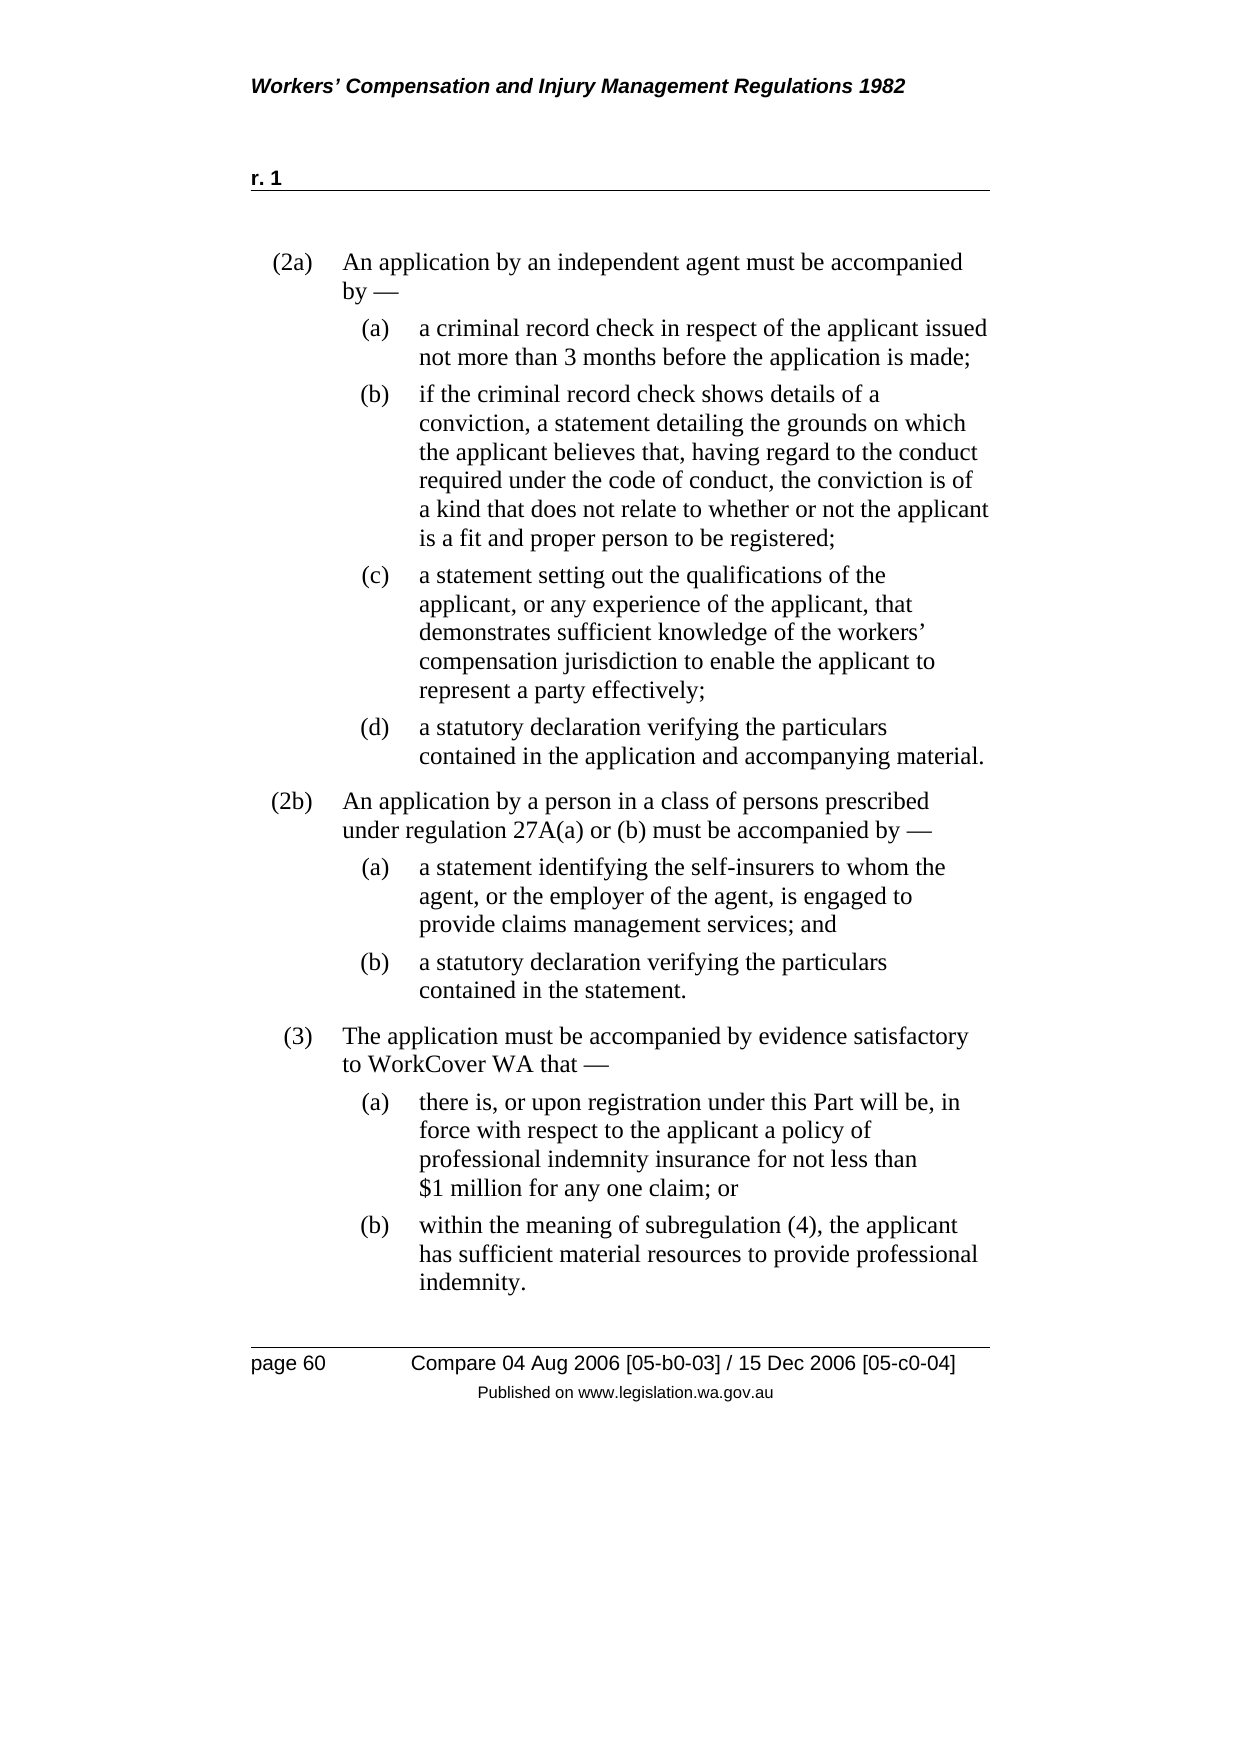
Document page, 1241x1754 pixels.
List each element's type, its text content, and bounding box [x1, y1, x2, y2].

text (2b) An application by a person in a class of persons prescribed under regulation 27A(a) or (b) must be accompanied by — [251, 786, 990, 844]
text (d) a statutory declaration verifying the particulars contained in the application and accompanying material. [251, 712, 990, 769]
text (3) The application must be accompanied by evidence satisfactory to WorkCover WA that — [251, 1021, 990, 1078]
text (b) within the meaning of subregulation (4), the applicant has sufficient material resources to provide professional indemnity. [251, 1210, 990, 1296]
text (c) a statement setting out the qualifications of the applicant, or any experience of the applicant, that demonstrates sufficient knowledge of the workers’ compensation jurisdiction to enable the applicant to represent a party effectively; [251, 560, 990, 704]
text (a) there is, or upon registration under this Part will be, in force with respect to the applicant a policy of professional indemnity insurance for not less than $1 million for any one claim; or [251, 1087, 990, 1202]
text (b) if the criminal record check shows details of a conviction, a statement detailing the grounds on which the applicant believes that, having regard to the conduct required under the code of conduct, the conviction is of a kind that does not relate to whether or not the applicant is a fit and proper person to be registered; [251, 379, 990, 552]
text (2a) An application by an independent agent must be accompanied by — [251, 247, 990, 305]
text (a) a criminal record check in respect of the applicant issued not more than 3 months before the application is made; [251, 313, 990, 371]
text (a) a statement identifying the self-insurers to whom the agent, or the employer of the agent, is engaged to provide claims management services; and [251, 852, 990, 938]
text (b) a statutory declaration verifying the particulars contained in the statement. [251, 947, 990, 1004]
